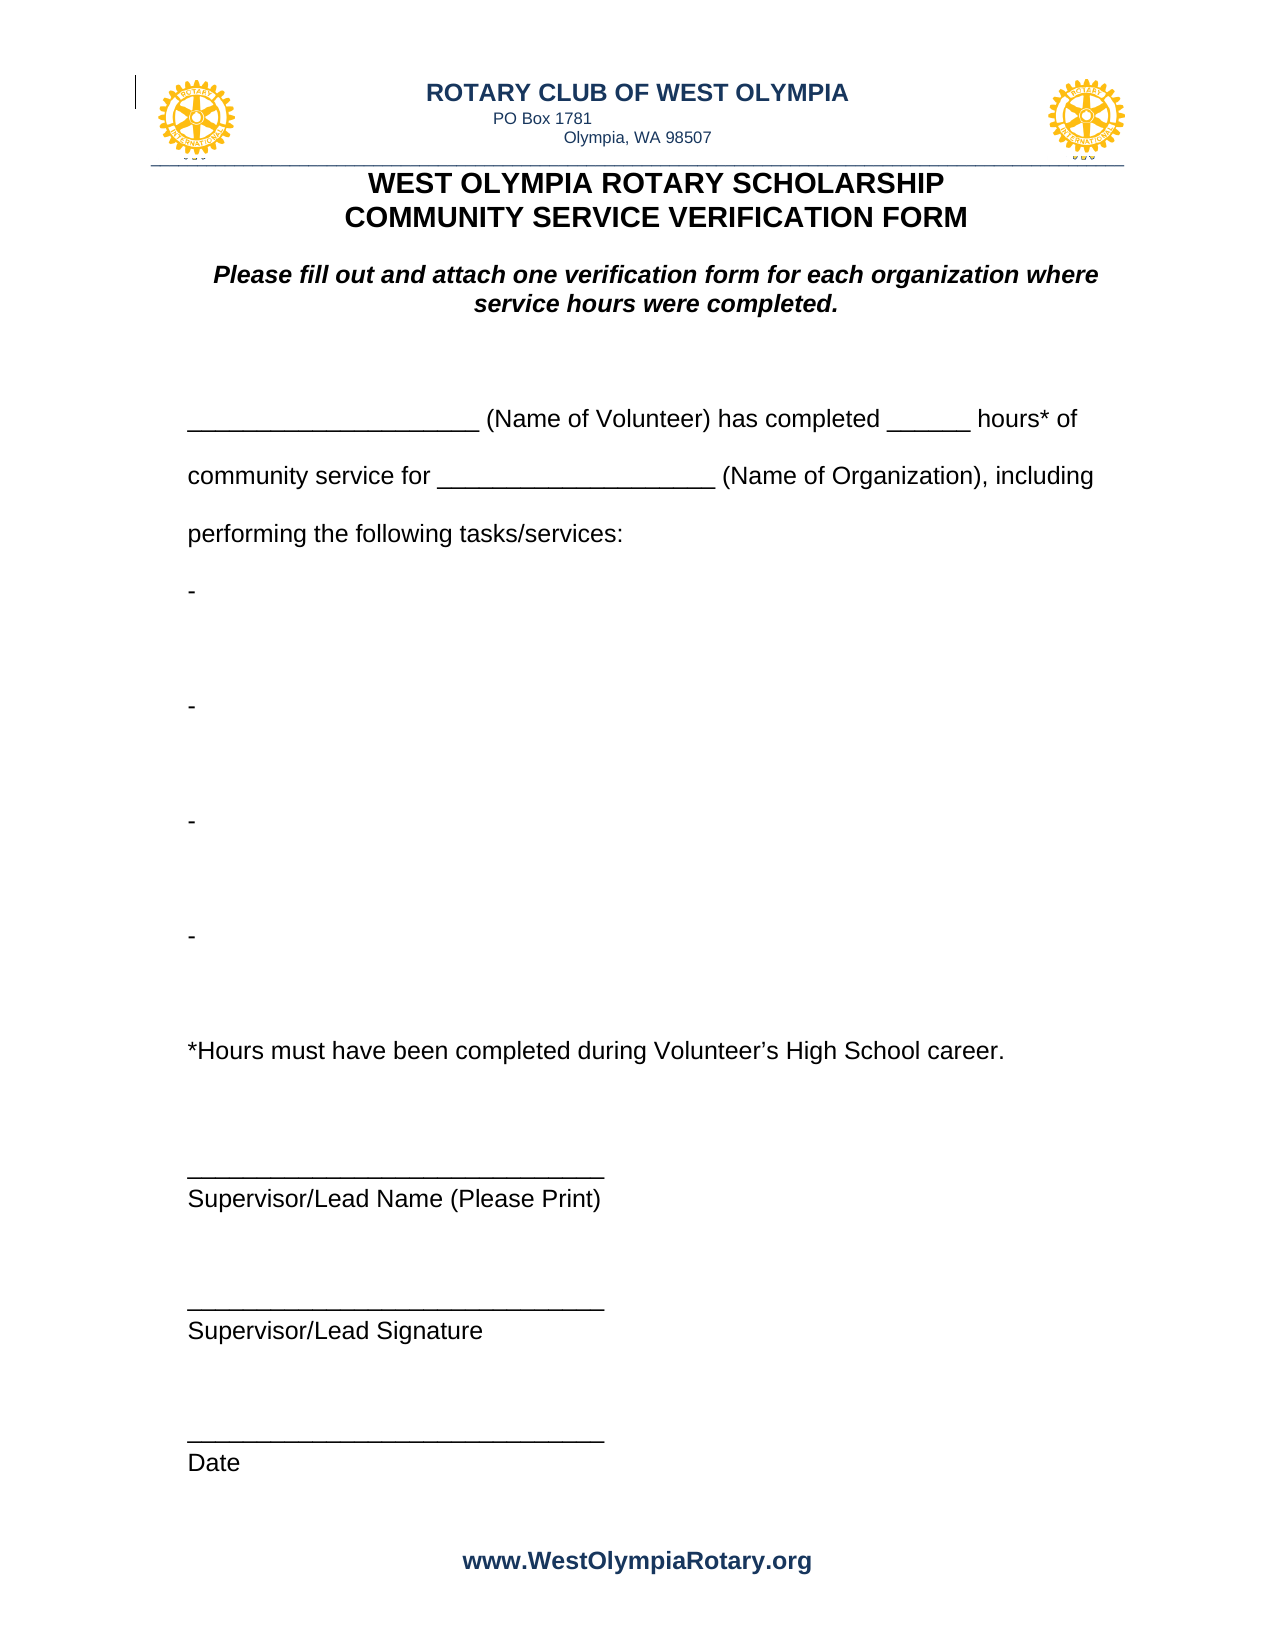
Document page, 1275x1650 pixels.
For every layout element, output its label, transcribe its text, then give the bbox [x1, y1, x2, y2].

list COMMUNITY SERVICE VERIFICATION FORM [187, 200, 1125, 234]
list Supervisor/Lead Name (Please Print) [187, 1184, 1125, 1213]
list WEST OLYMPIA ROTARY SCHOLARSHIP [187, 167, 1125, 200]
list ______________________________ [187, 1415, 1125, 1444]
list Supervisor/Lead Signature [187, 1316, 1125, 1345]
picture [150, 75, 237, 160]
list ______________________________ [187, 1151, 1125, 1180]
list _____________________ (Name of Volunteer) has completed ______ hours* of community service for ____________________ (Name of Organization), including performing the following tasks/services: [187, 404, 1125, 547]
list ______________________________ [187, 1283, 1125, 1312]
picture [1040, 73, 1128, 160]
list *Hours must have been completed during Volunteer’s High School career. [187, 1036, 1125, 1065]
list Please fill out and attach one verification form for each organization where service hours were completed. [187, 260, 1125, 317]
list Date [187, 1448, 1125, 1477]
